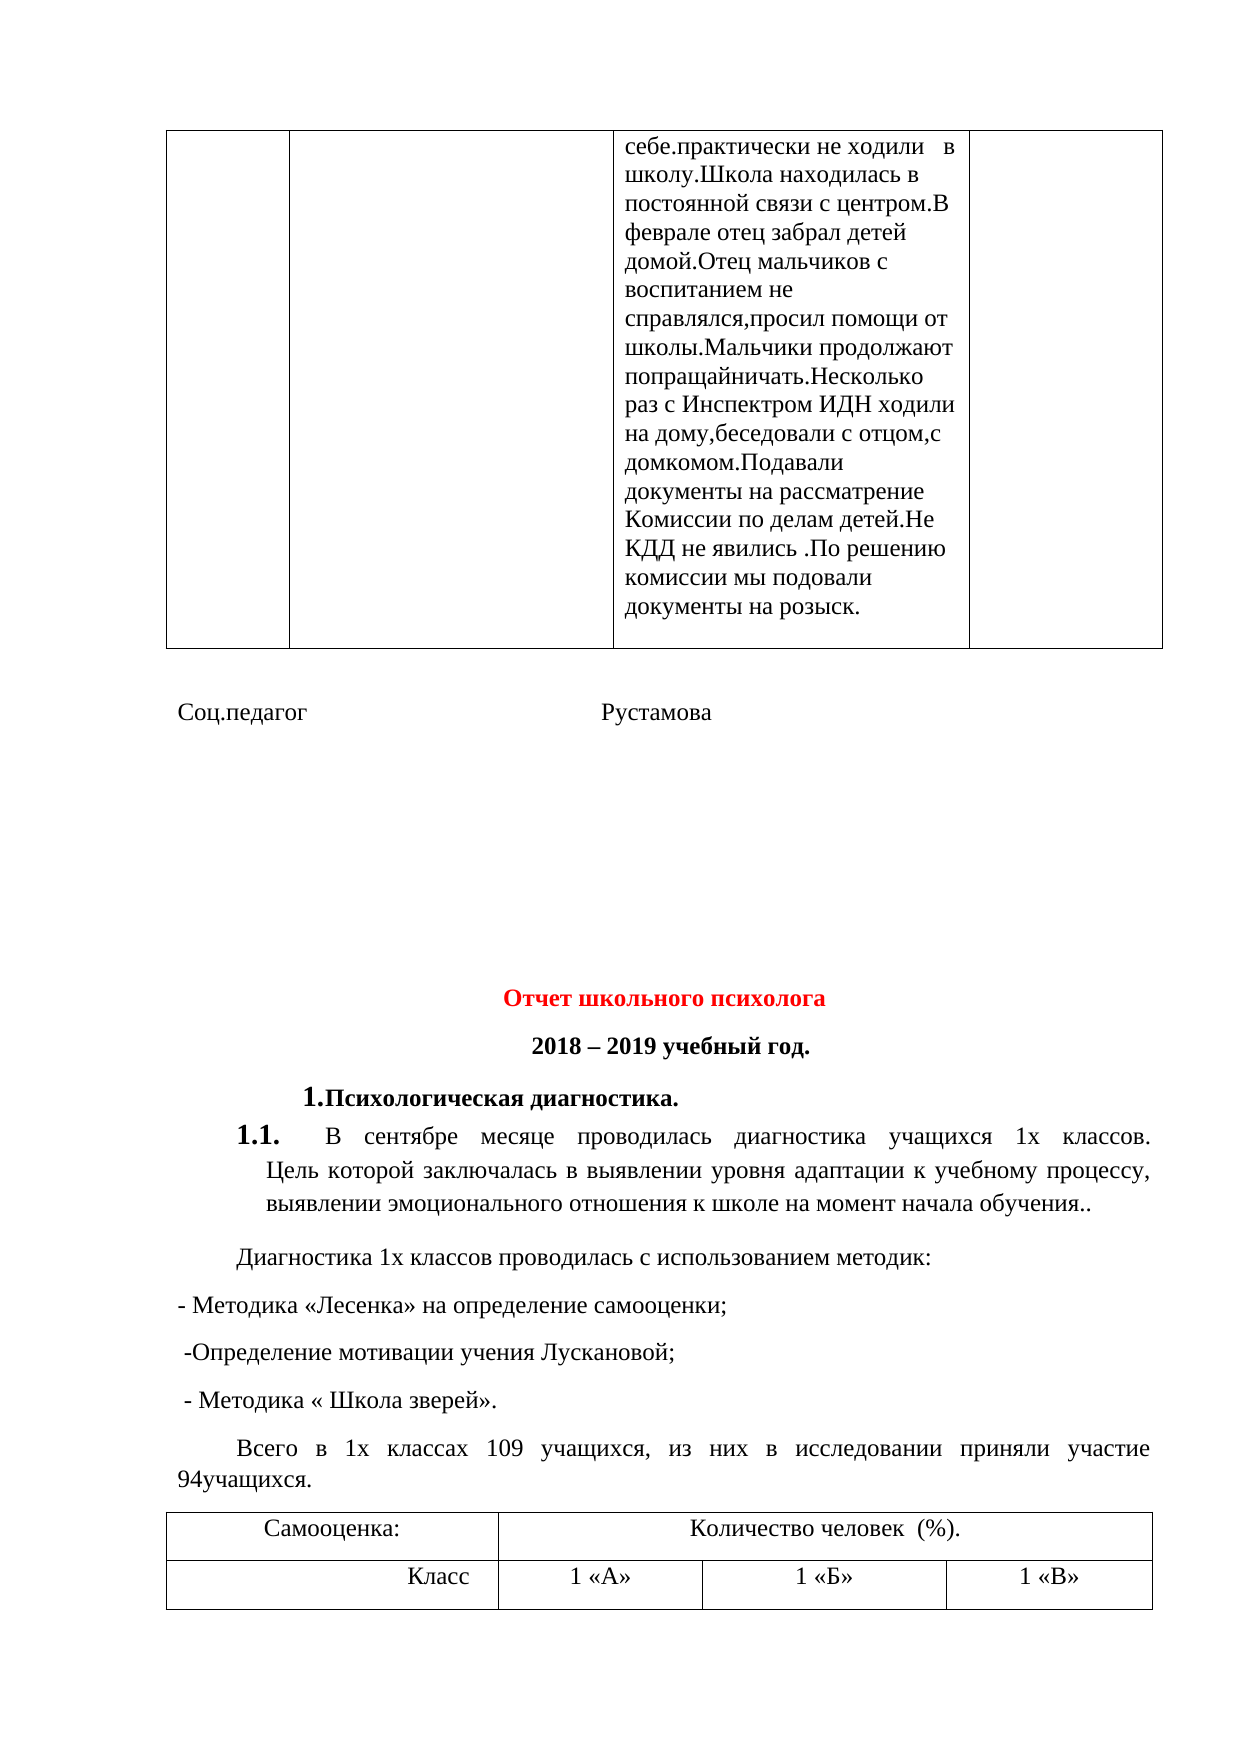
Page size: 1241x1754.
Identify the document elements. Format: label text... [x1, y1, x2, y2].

text Соц.педагог Рустамова [177, 697, 1152, 726]
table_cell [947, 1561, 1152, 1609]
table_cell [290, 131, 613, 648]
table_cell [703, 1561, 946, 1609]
text Диагностика 1х классов проводилась с использованием методик: [177, 1242, 1152, 1271]
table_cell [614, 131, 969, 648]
text - Методика « Школа зверей». [177, 1385, 1152, 1414]
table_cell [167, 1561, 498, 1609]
text 2018 – 2019 учебный год. [177, 1031, 1152, 1060]
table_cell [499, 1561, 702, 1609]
list Психологическая диагностика. [302, 1079, 1152, 1112]
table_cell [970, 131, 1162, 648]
text - Методика «Лесенка» на определение самооценки; [177, 1290, 1152, 1318]
text -Определение мотивации учения Лускановой; [177, 1337, 1152, 1366]
text Отчет школьного психолога [177, 983, 1152, 1012]
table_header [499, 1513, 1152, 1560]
list В сентябре месяце проводилась диагностика учащихся 1х классов. Цель которой заключалась в выявлении уровня адаптации к учебному процессу, выявлении эмоционального отношения к школе на момент начала обучения.. [236, 1117, 1152, 1217]
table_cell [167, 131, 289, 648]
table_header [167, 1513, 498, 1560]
text Всего в 1х классах 109 учащихся, из них в исследовании приняли участие 94учащихся. [177, 1433, 1152, 1493]
